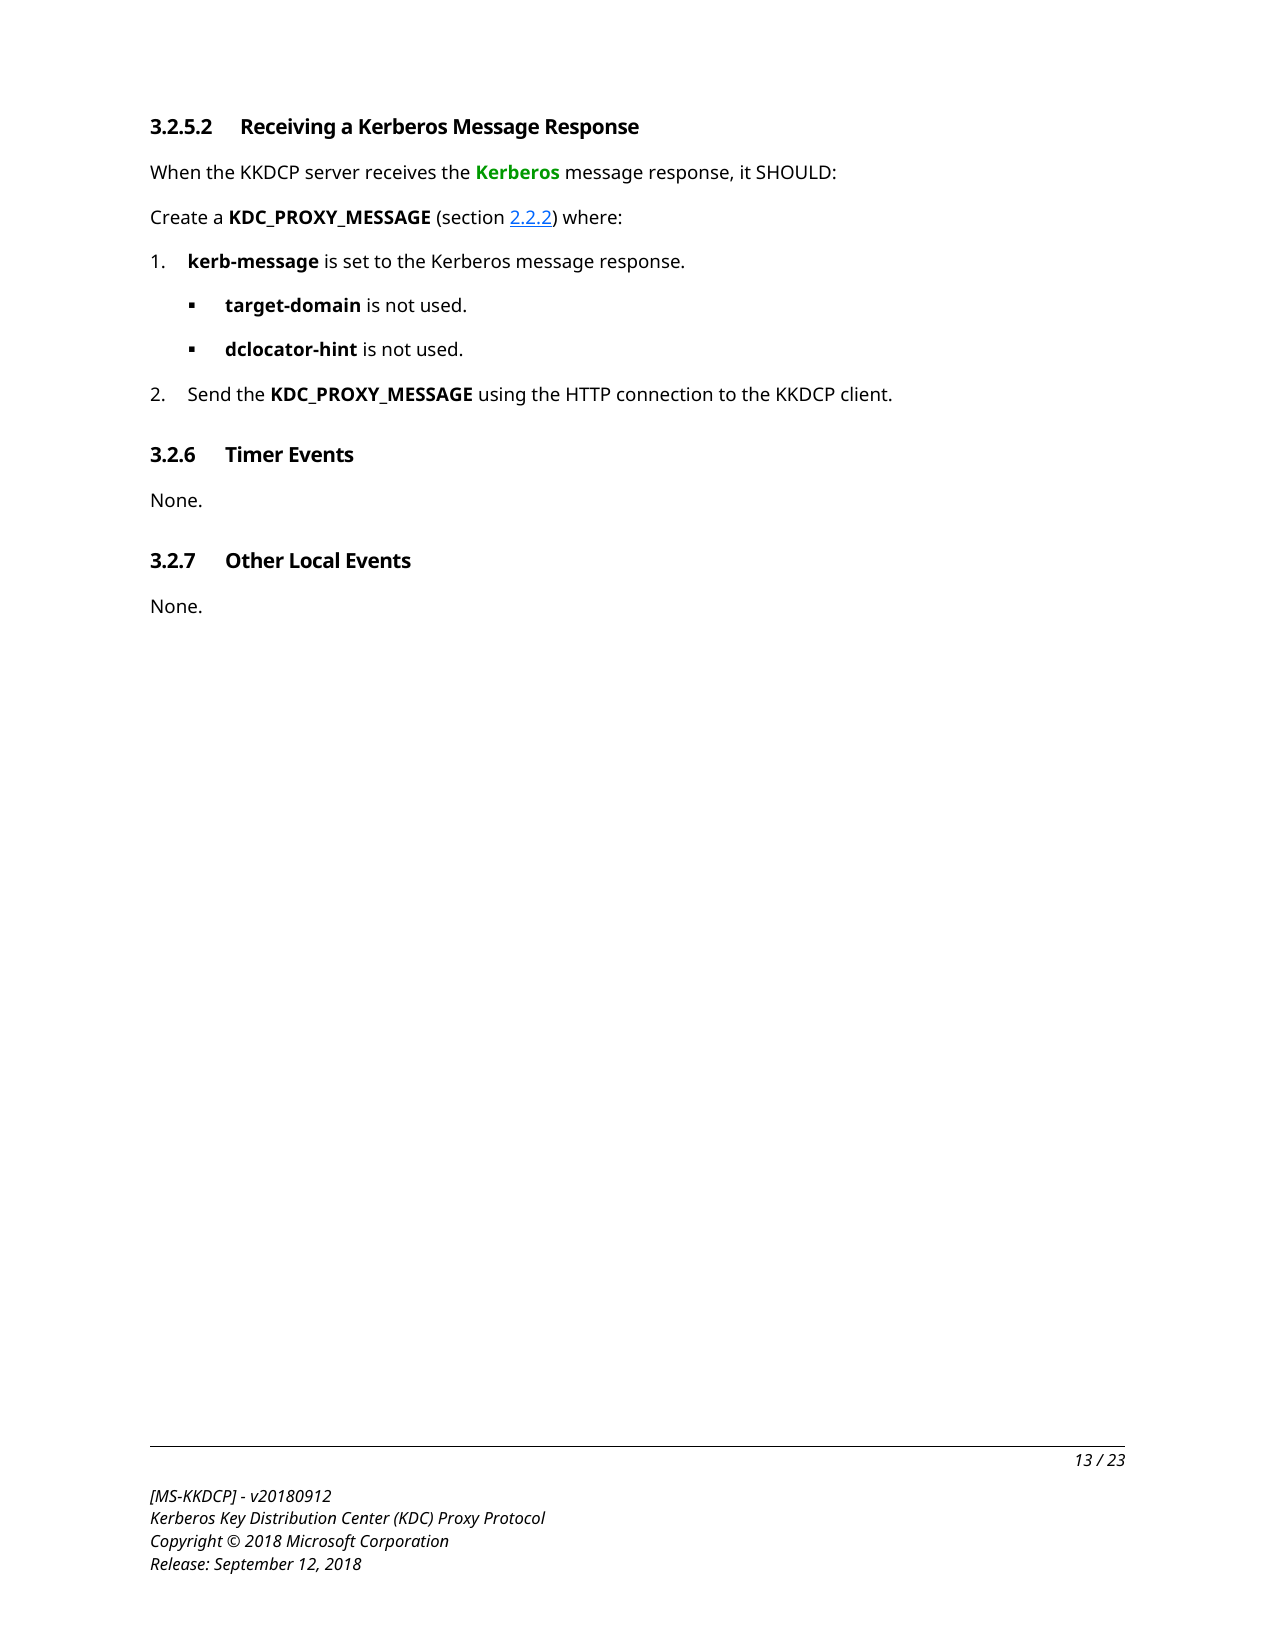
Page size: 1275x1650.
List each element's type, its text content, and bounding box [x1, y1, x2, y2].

text None. [150, 487, 1125, 513]
list Send the KDC_PROXY_MESSAGE using the HTTP connection to the KKDCP client. [150, 381, 1125, 407]
subtitle Other Local Events [150, 546, 1125, 574]
list kerb-message is set to the Kerberos message response. [150, 248, 1125, 274]
text Create a KDC_PROXY_MESSAGE (section 2.2.2) where: [150, 204, 1125, 229]
list target-domain is not used. [187, 292, 1125, 318]
list dclocator-hint is not used. [187, 337, 1125, 362]
subtitle Receiving a Kerberos Message Response [150, 112, 1125, 141]
subtitle Timer Events [150, 440, 1125, 468]
text When the KKDCP server receives the Kerberos message response, it SHOULD: [150, 160, 1125, 185]
text None. [150, 593, 1125, 619]
